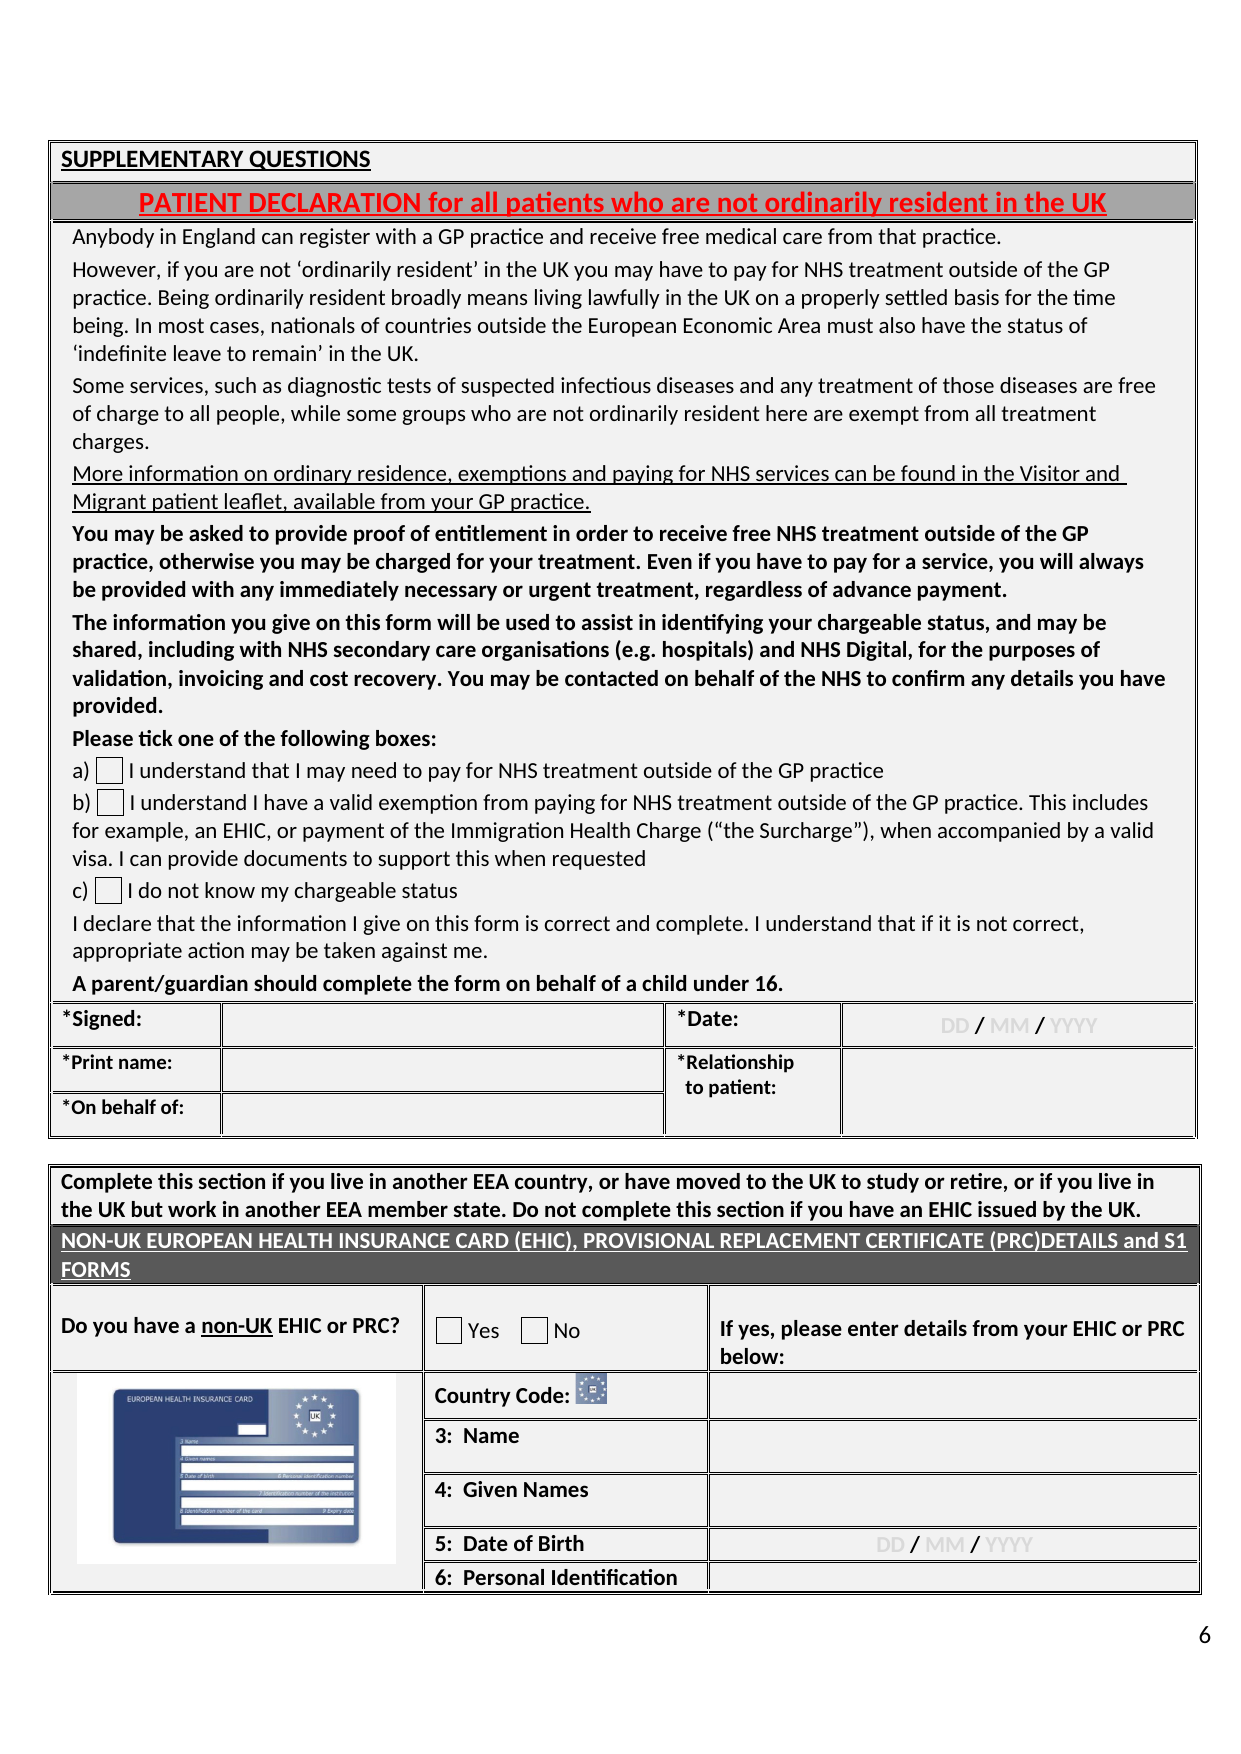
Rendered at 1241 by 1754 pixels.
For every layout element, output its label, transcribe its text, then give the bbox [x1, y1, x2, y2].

table_cell *Date: [666, 1004, 840, 1046]
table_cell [423, 1563, 708, 1591]
table_cell Do you have a non-UK EHIC or PRC? [51, 1283, 422, 1370]
table_cell *On behalf of: [50, 1091, 222, 1136]
table_cell [708, 1418, 1200, 1472]
table_cell If you are visiting from another EEA Country and do not hold a current EHIC (or Provisional Replacement Certificate (PRC))/S1, you may be billed for the cost of any treatment received outside of the GP practice, including at a hospital. [50, 1370, 423, 1591]
table_cell [222, 1094, 664, 1136]
table_cell NON-UK EUROPEAN HEALTH INSURANCE CARD (EHIC), PROVISIONAL REPLACEMENT CERTIFICATE (PRC)DETAILS and S1 FORMS [51, 1224, 1199, 1283]
table_cell [223, 1049, 663, 1091]
table_header Complete this section if you live in another EEA country, or have moved to the UK to study or retire, or if you live in the UK but work in another EEA member state. Do not complete this section if you have an EHIC issued by the UK. [51, 1168, 1199, 1223]
table_cell [708, 1560, 1200, 1591]
table_cell *Print name: [50, 1046, 222, 1091]
table_cell [708, 1370, 1200, 1418]
table_cell 5: Date of Birth [425, 1529, 707, 1560]
table_cell *Signed: [50, 1001, 222, 1046]
table_cell PATIENT DECLARATION for all patients who are not ordinarily resident in the UK [51, 181, 1195, 219]
table_cell 3: Name [425, 1421, 707, 1472]
table_cell Country Code: [425, 1373, 707, 1418]
table_cell 4: Given Names [425, 1475, 707, 1526]
table_cell [708, 1472, 1200, 1526]
table_cell [50, 219, 1196, 1001]
table_cell DD / MM / YYYY [708, 1526, 1200, 1560]
table_cell DD / MM / YYYY [842, 1001, 1196, 1046]
table_header SUPPLEMENTARY QUESTIONS [51, 143, 1195, 181]
table_cell If yes, please enter details from your EHIC or PRC below: [710, 1283, 1199, 1370]
table_cell [842, 1046, 1196, 1136]
table_cell Yes No [425, 1286, 707, 1370]
table_cell [223, 1004, 663, 1046]
table_cell *Relationship to patient: [665, 1046, 842, 1136]
